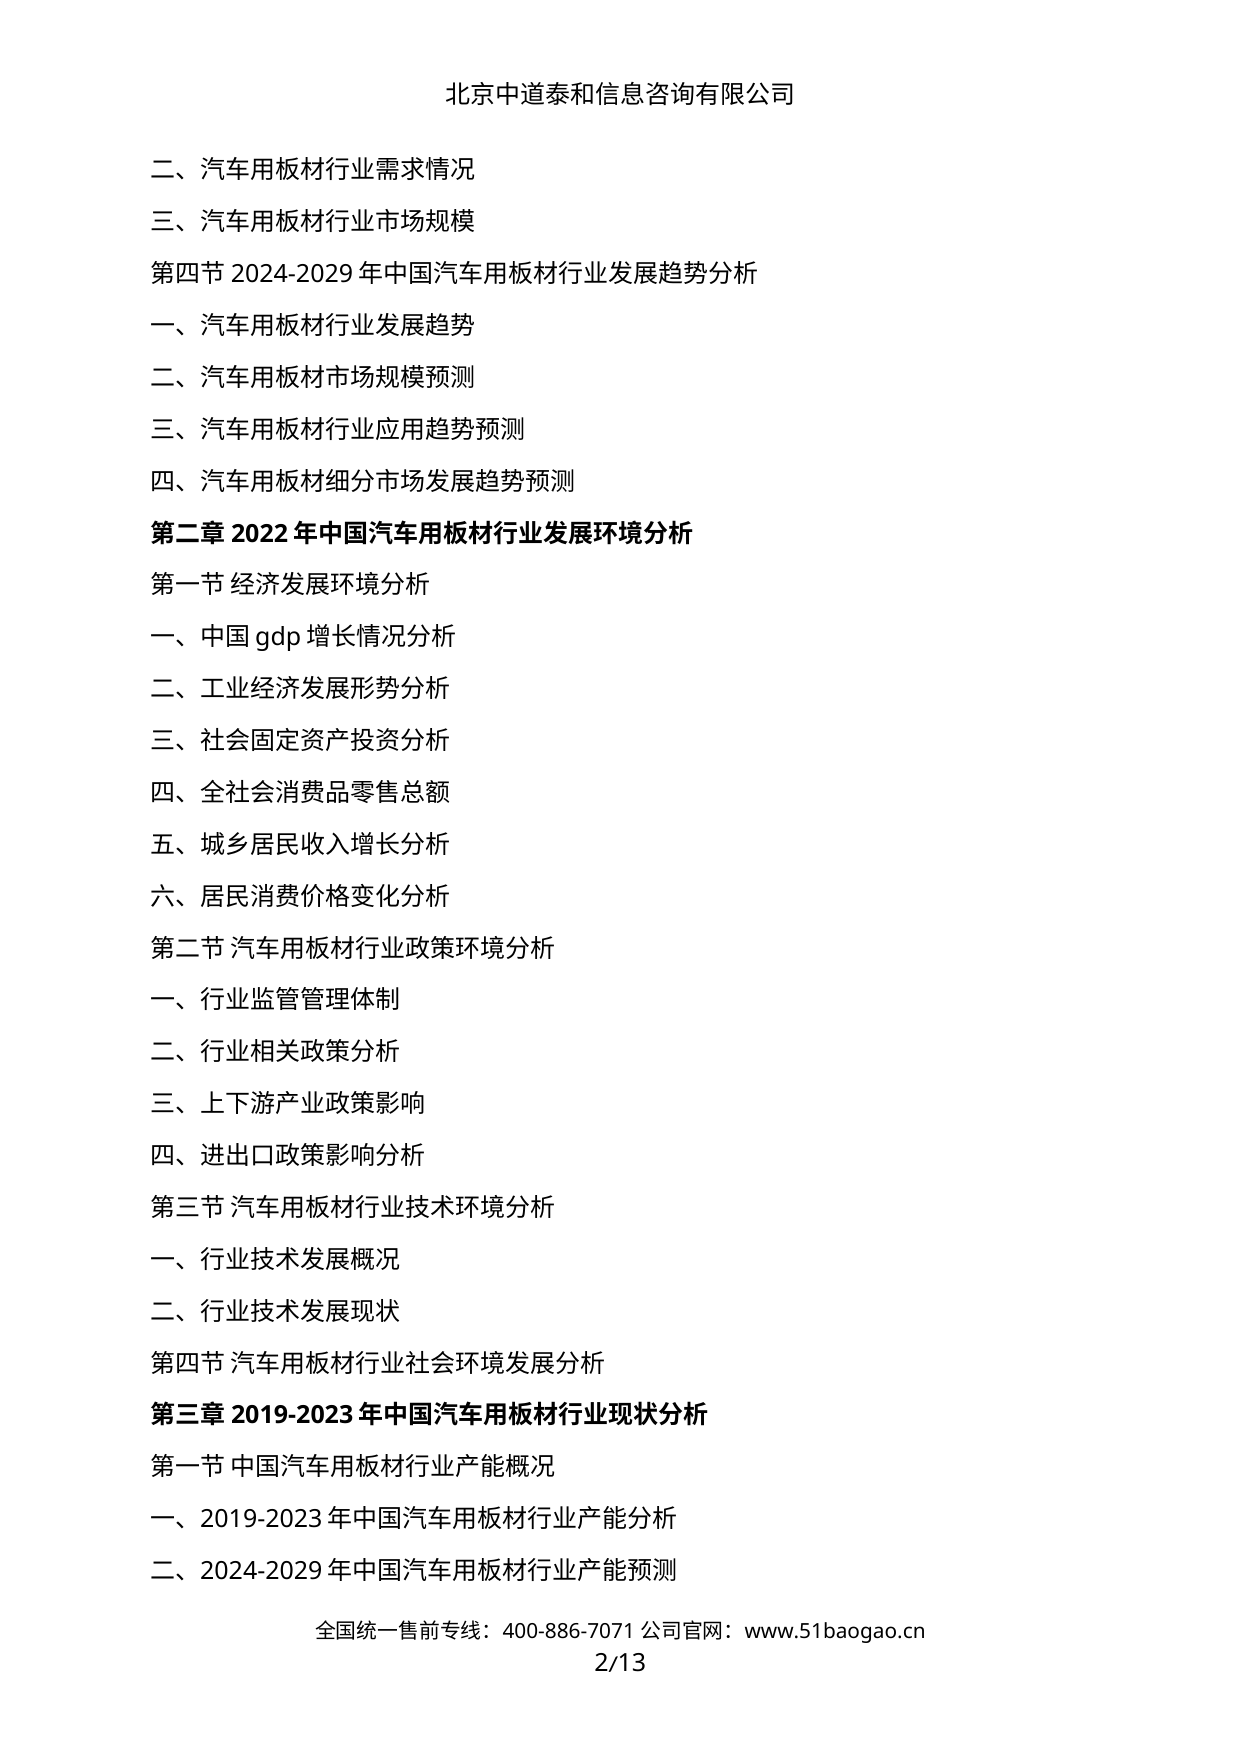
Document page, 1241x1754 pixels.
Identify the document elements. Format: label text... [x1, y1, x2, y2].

text 二、行业技术发展现状 [150, 1291, 1090, 1327]
text 四、汽车用板材细分市场发展趋势预测 [150, 461, 1090, 497]
text 第四节 2024-2029年中国汽车用板材行业发展趋势分析 [150, 254, 1090, 290]
text 二、汽车用板材市场规模预测 [150, 357, 1090, 394]
text 第一节 经济发展环境分析 [150, 565, 1090, 601]
text 三、汽车用板材行业应用趋势预测 [150, 409, 1090, 446]
text 第一节 中国汽车用板材行业产能概况 [150, 1447, 1090, 1483]
text 二、汽车用板材行业需求情况 [150, 150, 1090, 186]
text 第三节 汽车用板材行业技术环境分析 [150, 1187, 1090, 1224]
text 二、工业经济发展形势分析 [150, 669, 1090, 705]
text 四、进出口政策影响分析 [150, 1136, 1090, 1172]
text 第三章 2019-2023年中国汽车用板材行业现状分析 [150, 1395, 1090, 1431]
text 五、城乡居民收入增长分析 [150, 824, 1090, 861]
text 一、中国gdp增长情况分析 [150, 617, 1090, 653]
text 一、行业技术发展概况 [150, 1239, 1090, 1276]
text 一、2019-2023年中国汽车用板材行业产能分析 [150, 1499, 1090, 1535]
text 三、汽车用板材行业市场规模 [150, 202, 1090, 238]
text 三、社会固定资产投资分析 [150, 721, 1090, 757]
text 六、居民消费价格变化分析 [150, 876, 1090, 912]
text 二、2024-2029年中国汽车用板材行业产能预测 [150, 1551, 1090, 1587]
text 三、上下游产业政策影响 [150, 1084, 1090, 1120]
text 一、汽车用板材行业发展趋势 [150, 306, 1090, 342]
text 第二章 2022年中国汽车用板材行业发展环境分析 [150, 513, 1090, 549]
text 一、行业监管管理体制 [150, 980, 1090, 1016]
text 第四节 汽车用板材行业社会环境发展分析 [150, 1343, 1090, 1379]
text 二、行业相关政策分析 [150, 1032, 1090, 1068]
text 第二节 汽车用板材行业政策环境分析 [150, 928, 1090, 964]
text 四、全社会消费品零售总额 [150, 772, 1090, 809]
